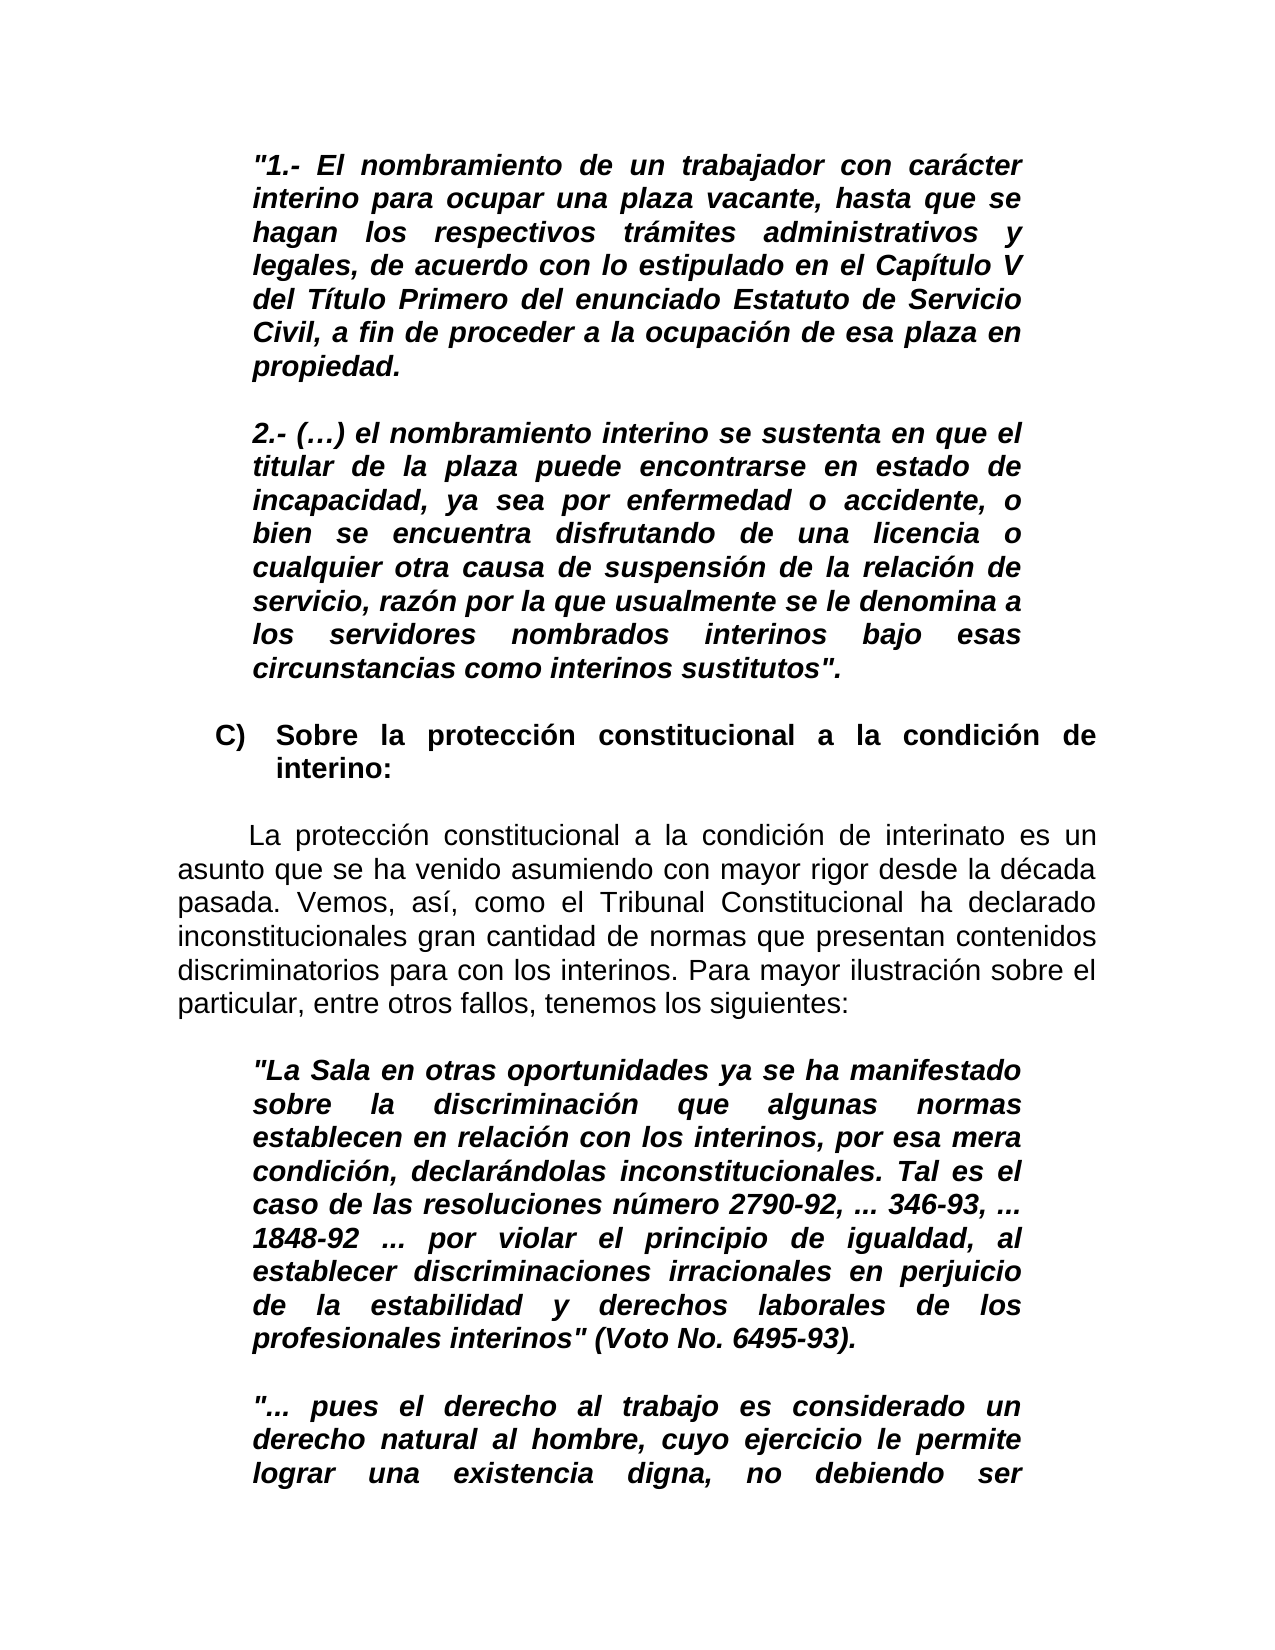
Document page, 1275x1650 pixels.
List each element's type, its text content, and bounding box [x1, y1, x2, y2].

list Sobre la protección constitucional a la condición de interino: [215, 718, 1098, 785]
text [252, 1389, 1023, 1489]
text "La Sala en otras oportunidades ya se ha manifestado sobre la discriminación que algunas normas establecen en relación con los interinos, por esa mera condición, declarándolas inconstitucionales. Tal es el caso de las resoluciones número 2790-92, ... 346-93, ... 1848-92 ... por violar el principio de igualdad, al establecer discriminaciones irracionales en perjuicio de la estabilidad y derechos laborales de los profesionales interinos" (Voto No. 6495-93). [252, 1053, 1023, 1355]
text "1.- El nombramiento de un trabajador con carácter interino para ocupar una plaza vacante, hasta que se hagan los respectivos trámites administrativos y legales, de acuerdo con lo estipulado en el Capítulo V del Título Primero del enunciado Estatuto de Servicio Civil, a fin de proceder a la ocupación de esa plaza en propiedad. [252, 148, 1023, 382]
text La protección constitucional a la condición de interinato es un asunto que se ha venido asumiendo con mayor rigor desde la década pasada. Vemos, así, como el Tribunal Constitucional ha declarado inconstitucionales gran cantidad de normas que presentan contenidos discriminatorios para con los interinos. Para mayor ilustración sobre el particular, entre otros fallos, tenemos los siguientes: [177, 818, 1098, 1020]
text 2.- (…) el nombramiento interino se sustenta en que el titular de la plaza puede encontrarse en estado de incapacidad, ya sea por enfermedad o accidente, o bien se encuentra disfrutando de una licencia o cualquier otra causa de suspensión de la relación de servicio, razón por la que usualmente se le denomina a los servidores nombrados interinos bajo esas circunstancias como interinos sustitutos". [252, 416, 1023, 684]
